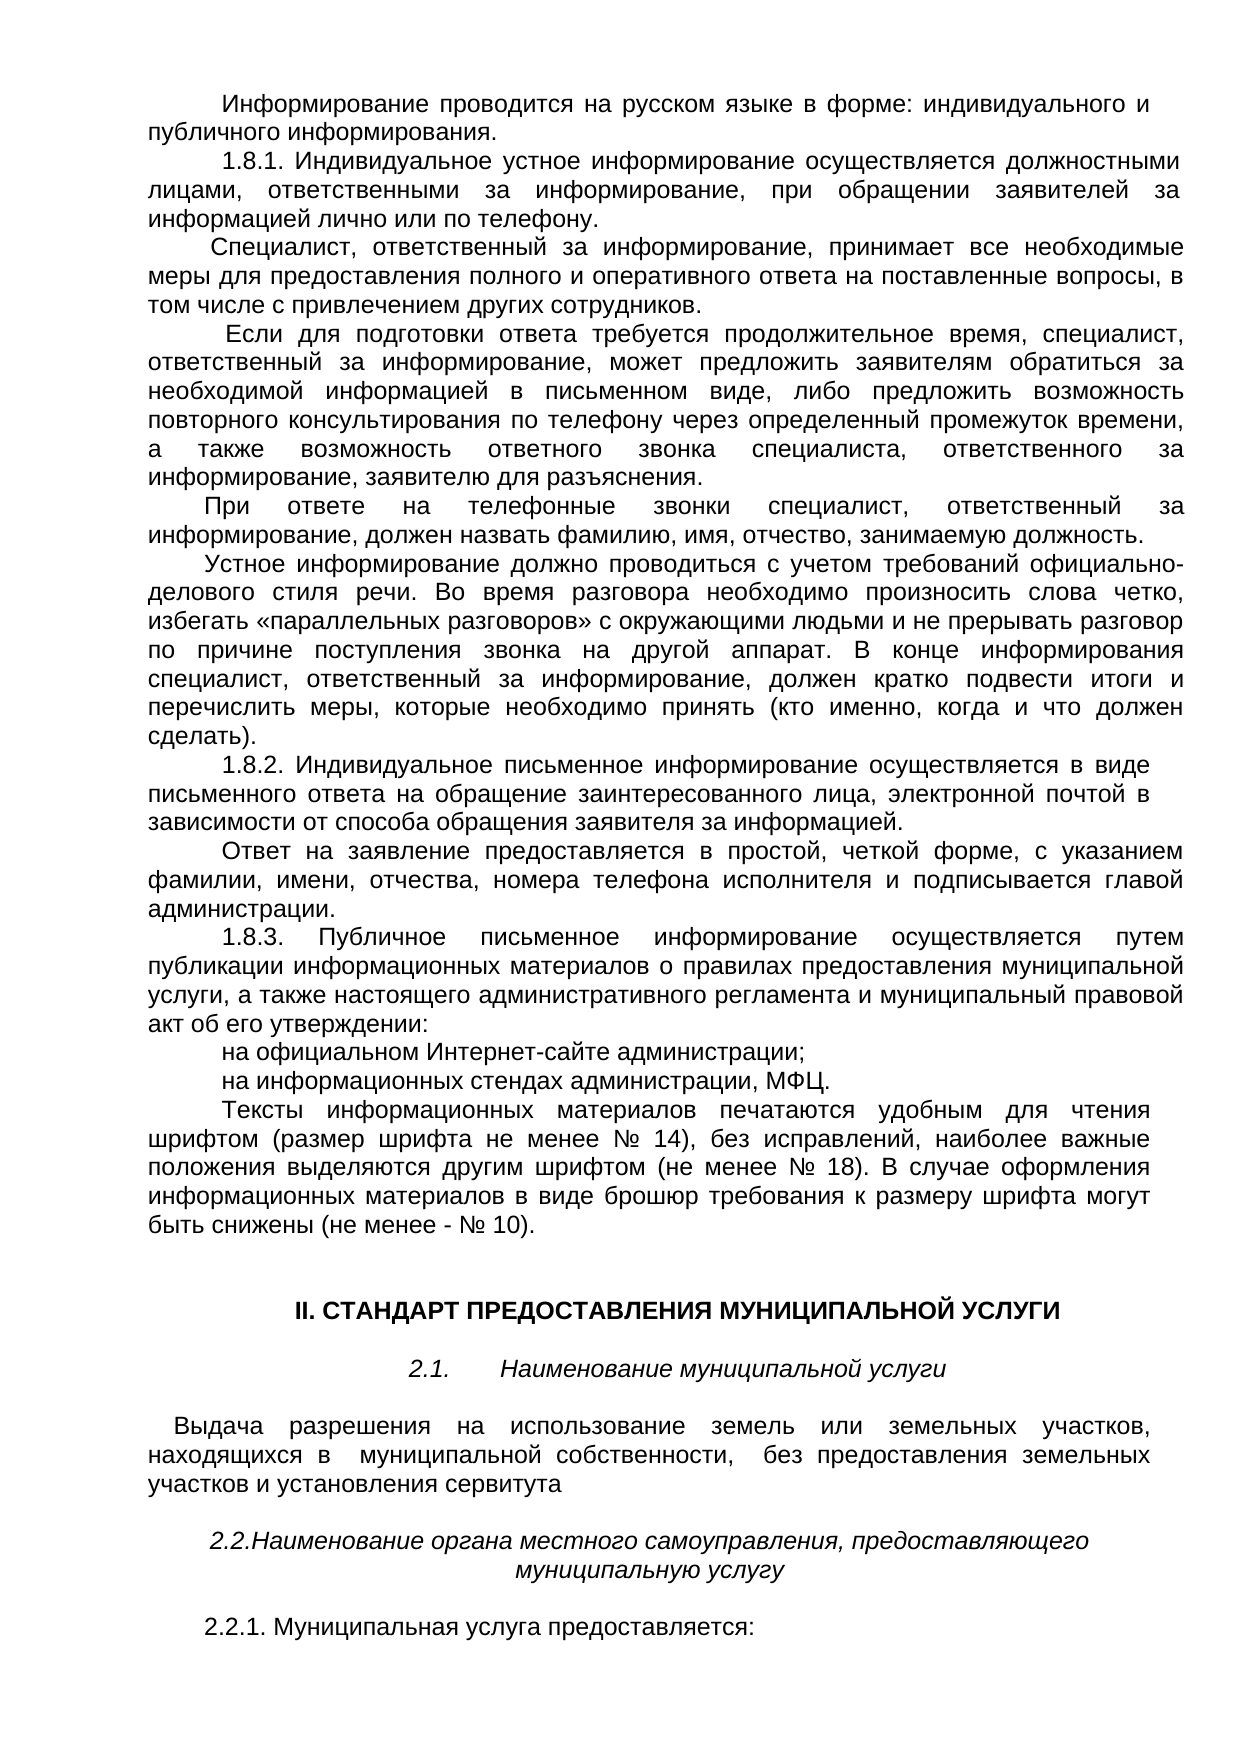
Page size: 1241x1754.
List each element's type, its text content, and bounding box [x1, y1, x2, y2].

text Ответ на заявление предоставляется в простой, четкой форме, с указанием фамилии, имени, отчества, номера телефона исполнителя и подписывается главой администрации. [148, 836, 1185, 922]
text Выдача разрешения на использование земель или земельных участков, находящихся в муниципальной собственности, без предоставления земельных участков и установления сервитута [148, 1411, 1152, 1497]
subtitle 2.1. Наименование муниципальной услуги [148, 1354, 1152, 1382]
text 1.8.1. Индивидуальное устное информирование осуществляется должностными лицами, ответственными за информирование, при обращении заявителей за информацией лично или по телефону. [148, 146, 1181, 232]
subtitle II. СТАНДАРТ ПРЕДОСТАВЛЕНИЯ МУНИЦИПАЛЬНОЙ УСЛУГИ [148, 1296, 1152, 1325]
text 1.8.2. Индивидуальное письменное информирование осуществляется в виде письменного ответа на обращение заинтересованного лица, электронной почтой в зависимости от способа обращения заявителя за информацией. [148, 750, 1152, 836]
text Если для подготовки ответа требуется продолжительное время, специалист, ответственный за информирование, может предложить заявителям обратиться за необходимой информацией в письменном виде, либо предложить возможность повторного консультирования по телефону через определенный промежуток времени, а также возможность ответного звонка специалиста, ответственного за информирование, заявителю для разъяснения. [148, 319, 1185, 491]
subtitle 2.2.Наименование органа местного самоуправления, предоставляющего муниципальную услугу [148, 1526, 1152, 1584]
text Специалист, ответственный за информирование, принимает все необходимые меры для предоставления полного и оперативного ответа на поставленные вопросы, в том числе с привлечением других сотрудников. [148, 232, 1185, 319]
text на официальном Интернет-сайте администрации; [148, 1037, 1152, 1066]
text 1.8.3. Публичное письменное информирование осуществляется путем публикации информационных материалов о правилах предоставления муниципальной услуги, а также настоящего административного регламента и муниципальный правовой акт об его утверждении: [148, 922, 1185, 1037]
text 2.2.1. Муниципальная услуга предоставляется: [148, 1612, 1152, 1641]
text При ответе на телефонные звонки специалист, ответственный за информирование, должен назвать фамилию, имя, отчество, занимаемую должность. [148, 491, 1185, 549]
text Информирование проводится на русском языке в форме: индивидуального и публичного информирования. [148, 89, 1152, 146]
text на информационных стендах администрации, МФЦ. [148, 1066, 1152, 1095]
text Тексты информационных материалов печатаются удобным для чтения шрифтом (размер шрифта не менее № 14), без исправлений, наиболее важные положения выделяются другим шрифтом (не менее № 18). В случае оформления информационных материалов в виде брошюр требования к размеру шрифта могут быть снижены (не менее - № 10). [148, 1095, 1152, 1239]
text Устное информирование должно проводиться с учетом требований официально-делового стиля речи. Во время разговора необходимо произносить слова четко, избегать «параллельных разговоров» с окружающими людьми и не прерывать разговор по причине поступления звонка на другой аппарат. В конце информирования специалист, ответственный за информирование, должен кратко подвести итоги и перечислить меры, которые необходимо принять (кто именно, когда и что должен сделать). [148, 549, 1185, 750]
